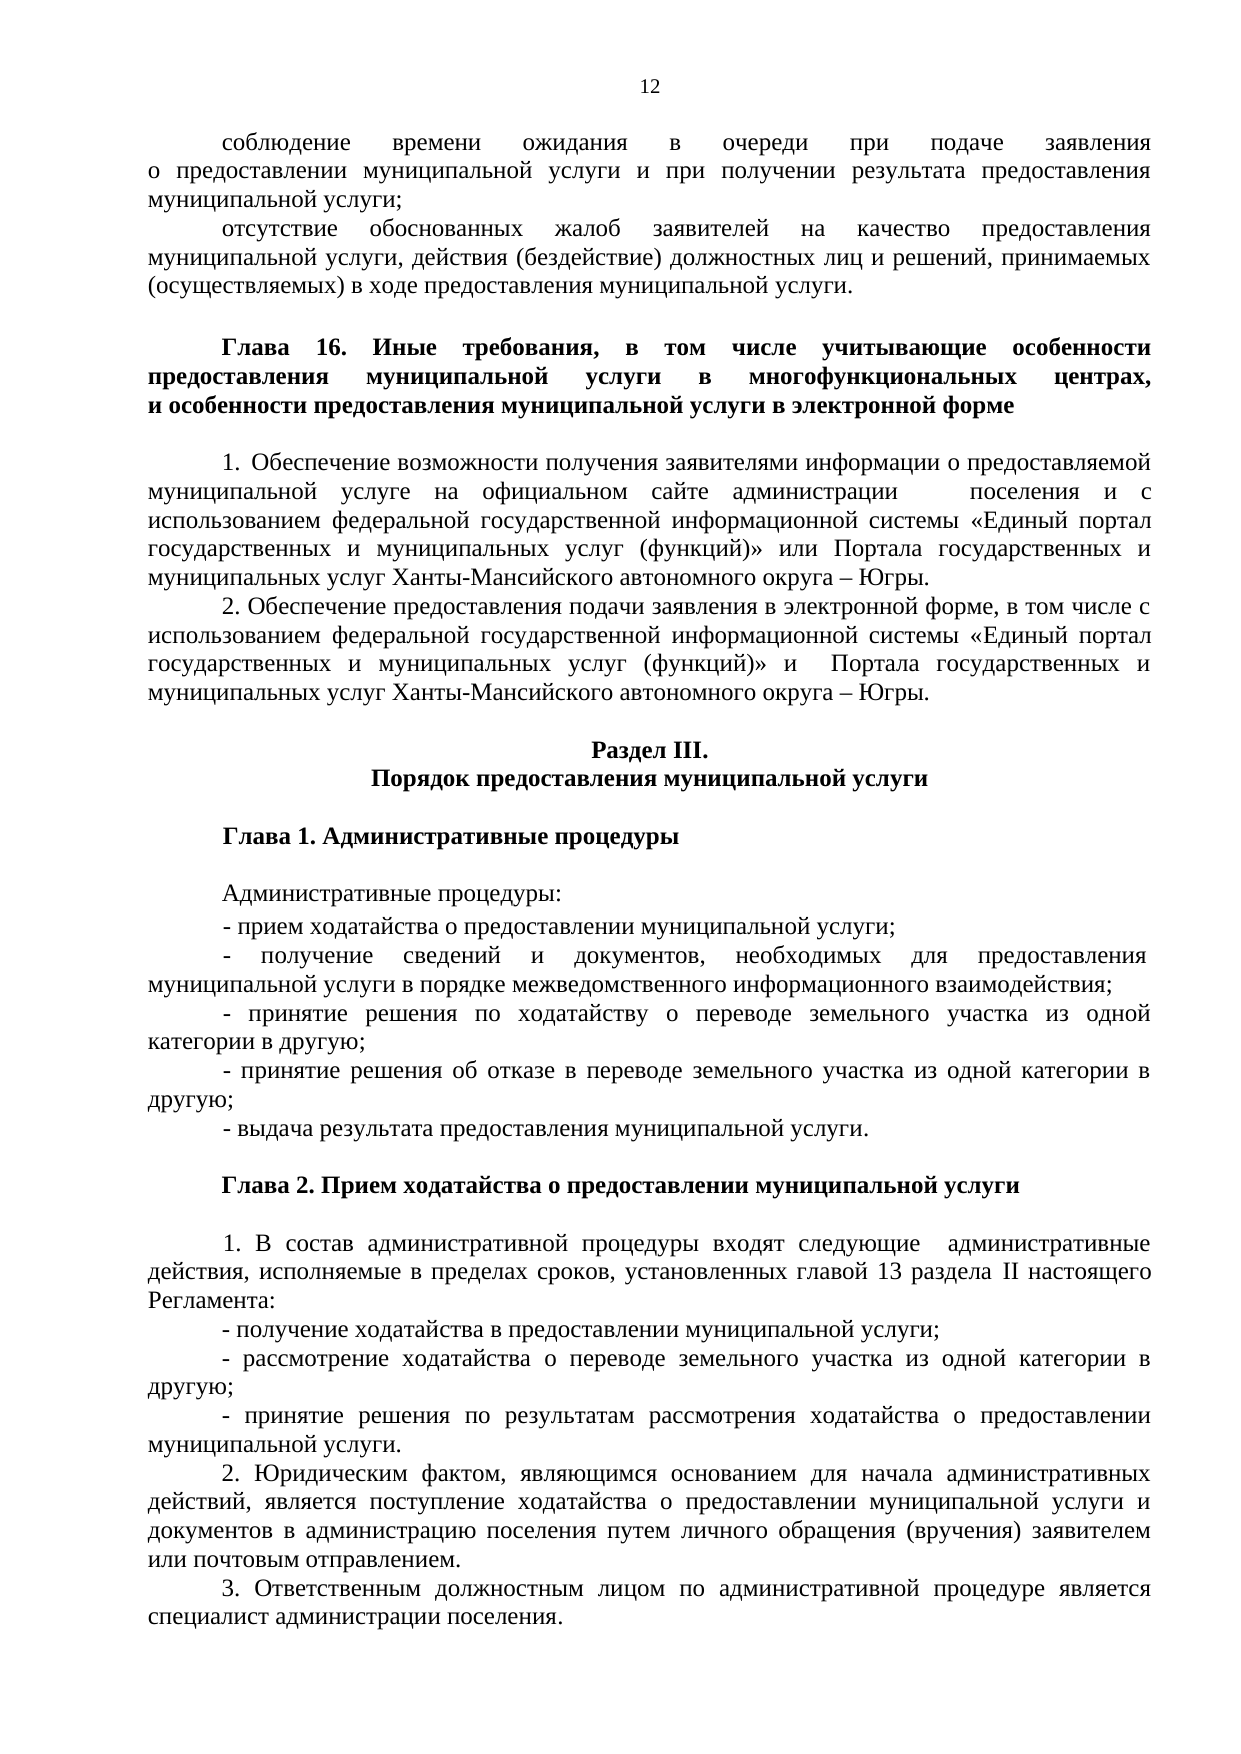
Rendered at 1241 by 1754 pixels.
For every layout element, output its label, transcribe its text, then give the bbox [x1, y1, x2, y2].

text 3. Ответственным должностным лицом по административной процедуре является специалист администрации поселения. [148, 1573, 1152, 1630]
text 1. Обеспечение возможности получения заявителями информации о предоставляемой муниципальной услуге на официальном сайте администрации поселения и с использованием федеральной государственной информационной системы «Единый портал государственных и муниципальных услуг (функций)» или Портала государственных и муниципальных услуг Ханты-Мансийского автономного округа – Югры. [148, 447, 1152, 591]
text - выдача результата предоставления муниципальной услуги. [148, 1113, 1152, 1141]
text - принятие решения об отказе в переводе земельного участка из одной категории в другую; [148, 1055, 1152, 1113]
text отсутствие обоснованных жалоб заявителей на качество предоставления муниципальной услуги, действия (бездействие) должностных лиц и решений, принимаемых (осуществляемых) в ходе предоставления муниципальной услуги. [148, 213, 1152, 299]
text 2. Юридическим фактом, являющимся основанием для начала административных действий, является поступление ходатайства о предоставлении муниципальной услуги и документов в администрацию поселения путем личного обращения (вручения) заявителем или почтовым отправлением. [148, 1458, 1152, 1573]
text - принятие решения по результатам рассмотрения ходатайства о предоставлении муниципальной услуги. [148, 1400, 1152, 1458]
text Административные процедуры: [148, 878, 1152, 907]
text Раздел III. [148, 735, 1152, 763]
text - получение сведений и документов, необходимых для предоставления муниципальной услуги в порядке межведомственного информационного взаимодействия; [148, 940, 1147, 998]
text Глава 16. Иные требования, в том числе учитывающие особенности предоставления муниципальной услуги в многофункциональных центрах, и особенности предоставления муниципальной услуги в электронной форме [148, 332, 1152, 418]
text Порядок предоставления муниципальной услуги [148, 763, 1152, 792]
text - рассмотрение ходатайства о переводе земельного участка из одной категории в другую; [148, 1343, 1152, 1400]
text Глава 1. Административные процедуры [148, 821, 1152, 850]
text 2. Обеспечение предоставления подачи заявления в электронной форме, в том числе с использованием федеральной государственной информационной системы «Единый портал государственных и муниципальных услуг (функций)» и Портала государственных и муниципальных услуг Ханты-Мансийского автономного округа – Югры. [148, 591, 1152, 706]
text соблюдение времени ожидания в очереди при подаче заявления о предоставлении муниципальной услуги и при получении результата предоставления муниципальной услуги; [148, 127, 1152, 213]
text - прием ходатайства о предоставлении муниципальной услуги; [148, 911, 1152, 940]
text 1. В состав административной процедуры входят следующие административные действия, исполняемые в пределах сроков, установленных главой 13 раздела II настоящего Регламента: [148, 1228, 1152, 1314]
text - принятие решения по ходатайству о переводе земельного участка из одной категории в другую; [148, 998, 1152, 1055]
text Глава 2. Прием ходатайства о предоставлении муниципальной услуги [148, 1170, 1152, 1199]
text - получение ходатайства в предоставлении муниципальной услуги; [148, 1314, 1152, 1343]
